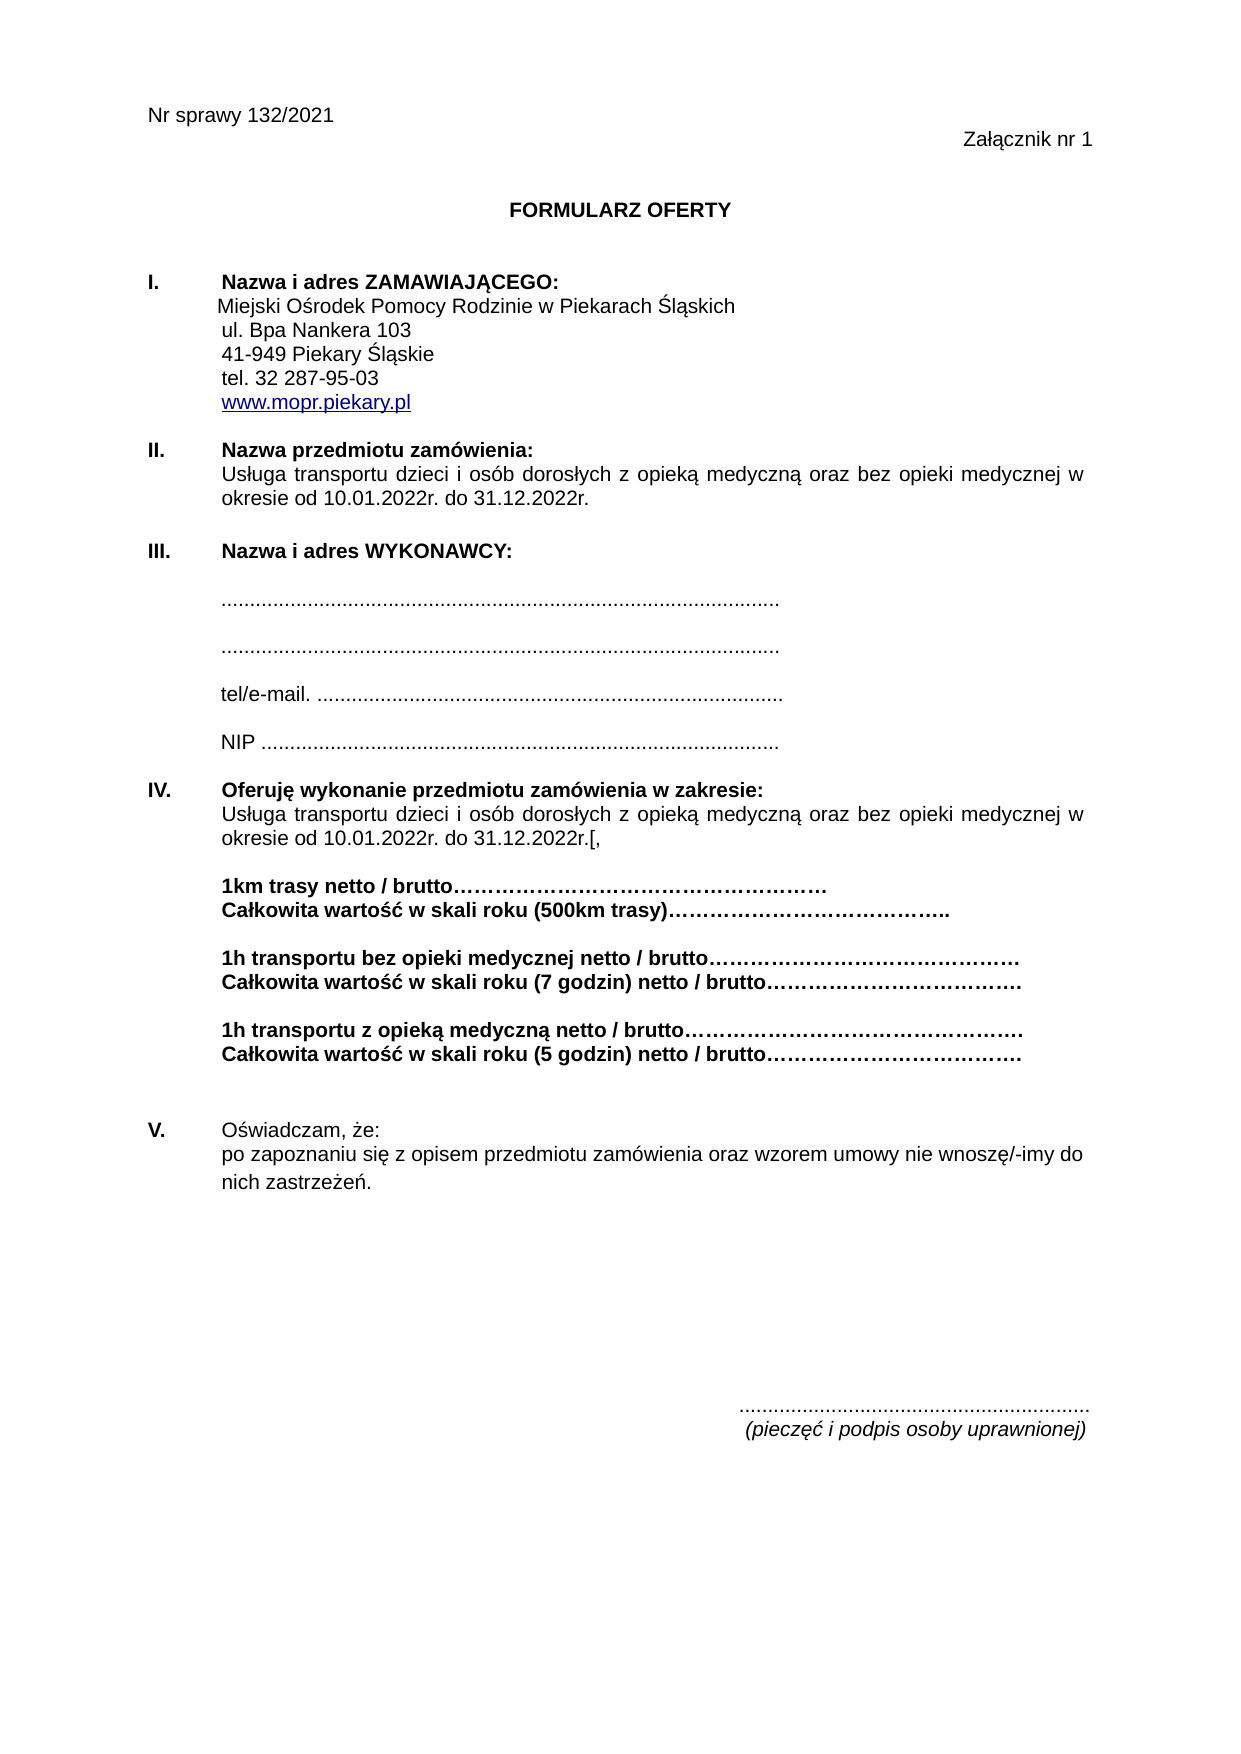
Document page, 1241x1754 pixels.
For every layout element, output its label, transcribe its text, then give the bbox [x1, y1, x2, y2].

text 41-949 Piekary Śląskie [148, 342, 1093, 366]
text ............................................................. [148, 1392, 1093, 1416]
text ................................................................................................. [221, 634, 1093, 658]
subtitle Załącznik nr 1 [148, 126, 1093, 150]
text ................................................................................................. [221, 586, 1093, 610]
text Usługa transportu dzieci i osób dorosłych z opieką medyczną oraz bez opieki medycznej w okresie od 10.01.2022r. do 31.12.2022r. [148, 462, 1093, 510]
text V. Oświadczam, że: [148, 1118, 1093, 1142]
text www.mopr.piekary.pl [221, 390, 1093, 414]
text I. Nazwa i adres ZAMAWIAJĄCEGO: [148, 270, 1093, 294]
text ul. Bpa Nankera 103 [148, 318, 1093, 342]
text IV. Oferuję wykonanie przedmiotu zamówienia w zakresie: [148, 778, 1093, 802]
text NIP .......................................................................................... [221, 730, 1093, 754]
text III. Nazwa i adres WYKONAWCY: [148, 538, 1093, 562]
text po zapoznaniu się z opisem przedmiotu zamówienia oraz wzorem umowy nie wnoszę/-imy do nich zastrzeżeń. [148, 1142, 1093, 1194]
text 1h transportu bez opieki medycznej netto / brutto……………………………………… [148, 946, 1093, 970]
text Całkowita wartość w skali roku (7 godzin) netto / brutto………………………………. [148, 970, 1093, 994]
subtitle Nr sprawy 132/2021 [148, 102, 1093, 126]
subtitle FORMULARZ OFERTY [148, 198, 1093, 222]
text II. Nazwa przedmiotu zamówienia: [148, 438, 1093, 462]
text tel. 32 287-95-03 [221, 366, 1093, 390]
text 1km trasy netto / brutto……………………………………………… [148, 874, 1093, 898]
text Miejski Ośrodek Pomocy Rodzinie w Piekarach Śląskich [148, 294, 1093, 318]
text (pieczęć i podpis osoby uprawnionej) [148, 1416, 1093, 1440]
text Całkowita wartość w skali roku (5 godzin) netto / brutto………………………………. [148, 1042, 1093, 1066]
text Całkowita wartość w skali roku (500km trasy)………………………………….. [148, 898, 1093, 922]
text tel/e-mail. ................................................................................. [221, 682, 1093, 706]
text 1h transportu z opieką medyczną netto / brutto…………………………………………. [148, 1018, 1093, 1042]
text Usługa transportu dzieci i osób dorosłych z opieką medyczną oraz bez opieki medycznej w okresie od 10.01.2022r. do 31.12.2022r.[, [148, 802, 1093, 850]
